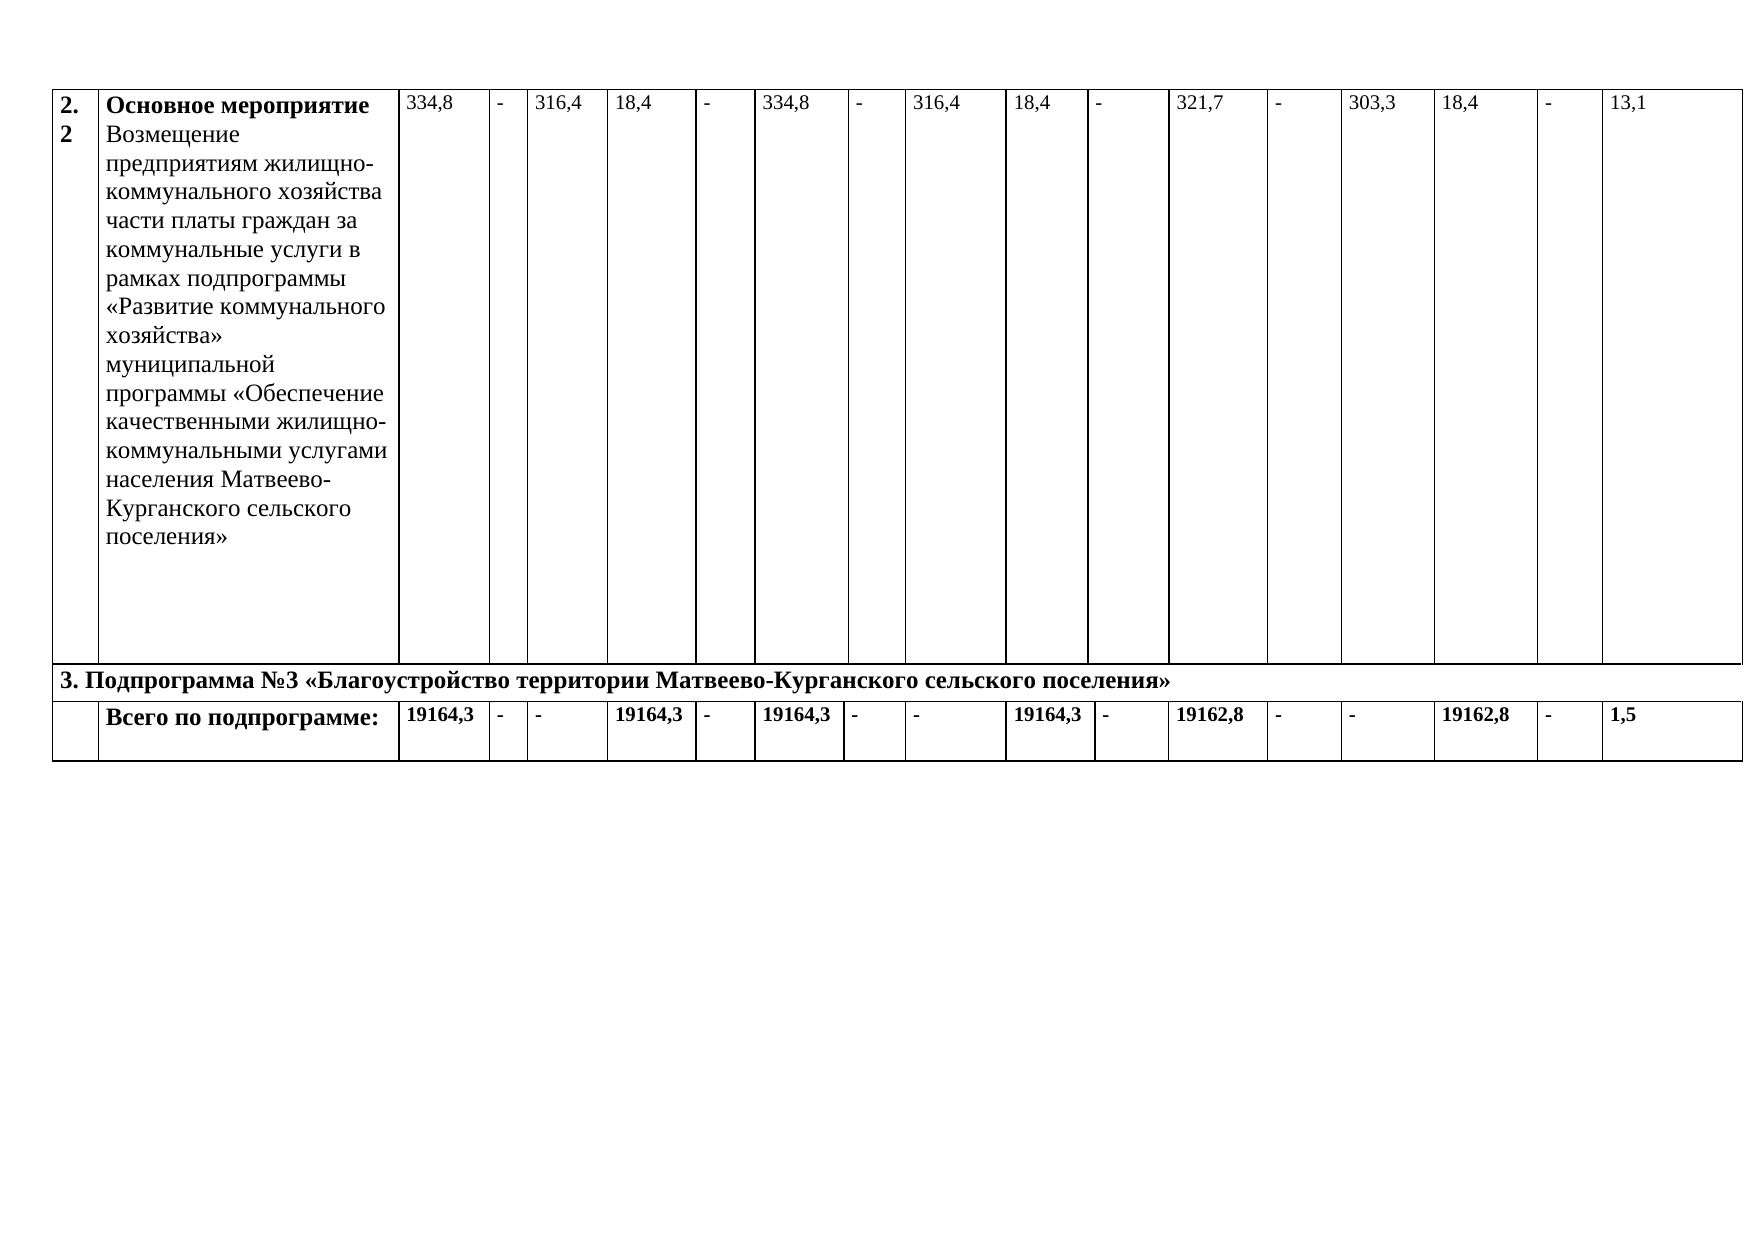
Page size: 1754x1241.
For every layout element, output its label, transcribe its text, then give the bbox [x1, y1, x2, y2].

table_cell - [1089, 90, 1168, 663]
table_cell 19164,3 [1007, 702, 1094, 760]
table_cell - [906, 702, 1005, 760]
table_cell 18,4 [1435, 90, 1537, 663]
table_cell - [1538, 90, 1602, 663]
table_cell Основное мероприятие Возмещение предприятиям жилищно-коммунального хозяйства части платы граждан за коммунальные услуги в рамках подпрограммы «Развитие коммунального хозяйства» муниципальной программы «Обеспечение качественными жилищно-коммунальными услугами населения Матвеево-Курганского сельского поселения» [99, 90, 398, 663]
table_cell 316,4 [528, 90, 607, 663]
table_cell 334,8 [400, 90, 489, 663]
table_cell 316,4 [906, 90, 1005, 663]
table_cell - [845, 702, 905, 760]
table_cell - [1342, 702, 1434, 760]
table_cell 2.2 [53, 90, 98, 663]
table_cell - [697, 90, 754, 663]
table_cell 18,4 [1007, 90, 1087, 663]
table_cell 19164,3 [756, 702, 843, 760]
table_cell 19164,3 [400, 702, 489, 760]
table_cell 334,8 [756, 90, 848, 663]
table_cell - [490, 90, 527, 663]
table_cell [53, 702, 98, 760]
table_cell - [1096, 702, 1168, 760]
table_cell - [697, 702, 754, 760]
table_cell 13,1 [1603, 90, 1742, 663]
table_cell Всего по подпрограмме: [99, 702, 398, 760]
table_cell 19162,8 [1169, 702, 1267, 760]
table_cell 19164,3 [608, 702, 695, 760]
table_cell 18,4 [608, 90, 695, 663]
table_cell - [1268, 90, 1341, 663]
table_cell 303,3 [1342, 90, 1434, 663]
table_cell 3. Подпрограмма №3 «Благоустройство территории Матвеево-Курганского сельского поселения» [53, 663, 1742, 701]
table_cell - [849, 90, 905, 663]
table_cell - [490, 702, 527, 760]
table_cell - [1538, 702, 1602, 760]
table_cell 1,5 [1603, 701, 1742, 760]
table_cell - [1268, 702, 1341, 760]
table_cell - [528, 702, 607, 760]
table_cell 321,7 [1170, 90, 1267, 663]
table_cell 19162,8 [1435, 702, 1537, 760]
